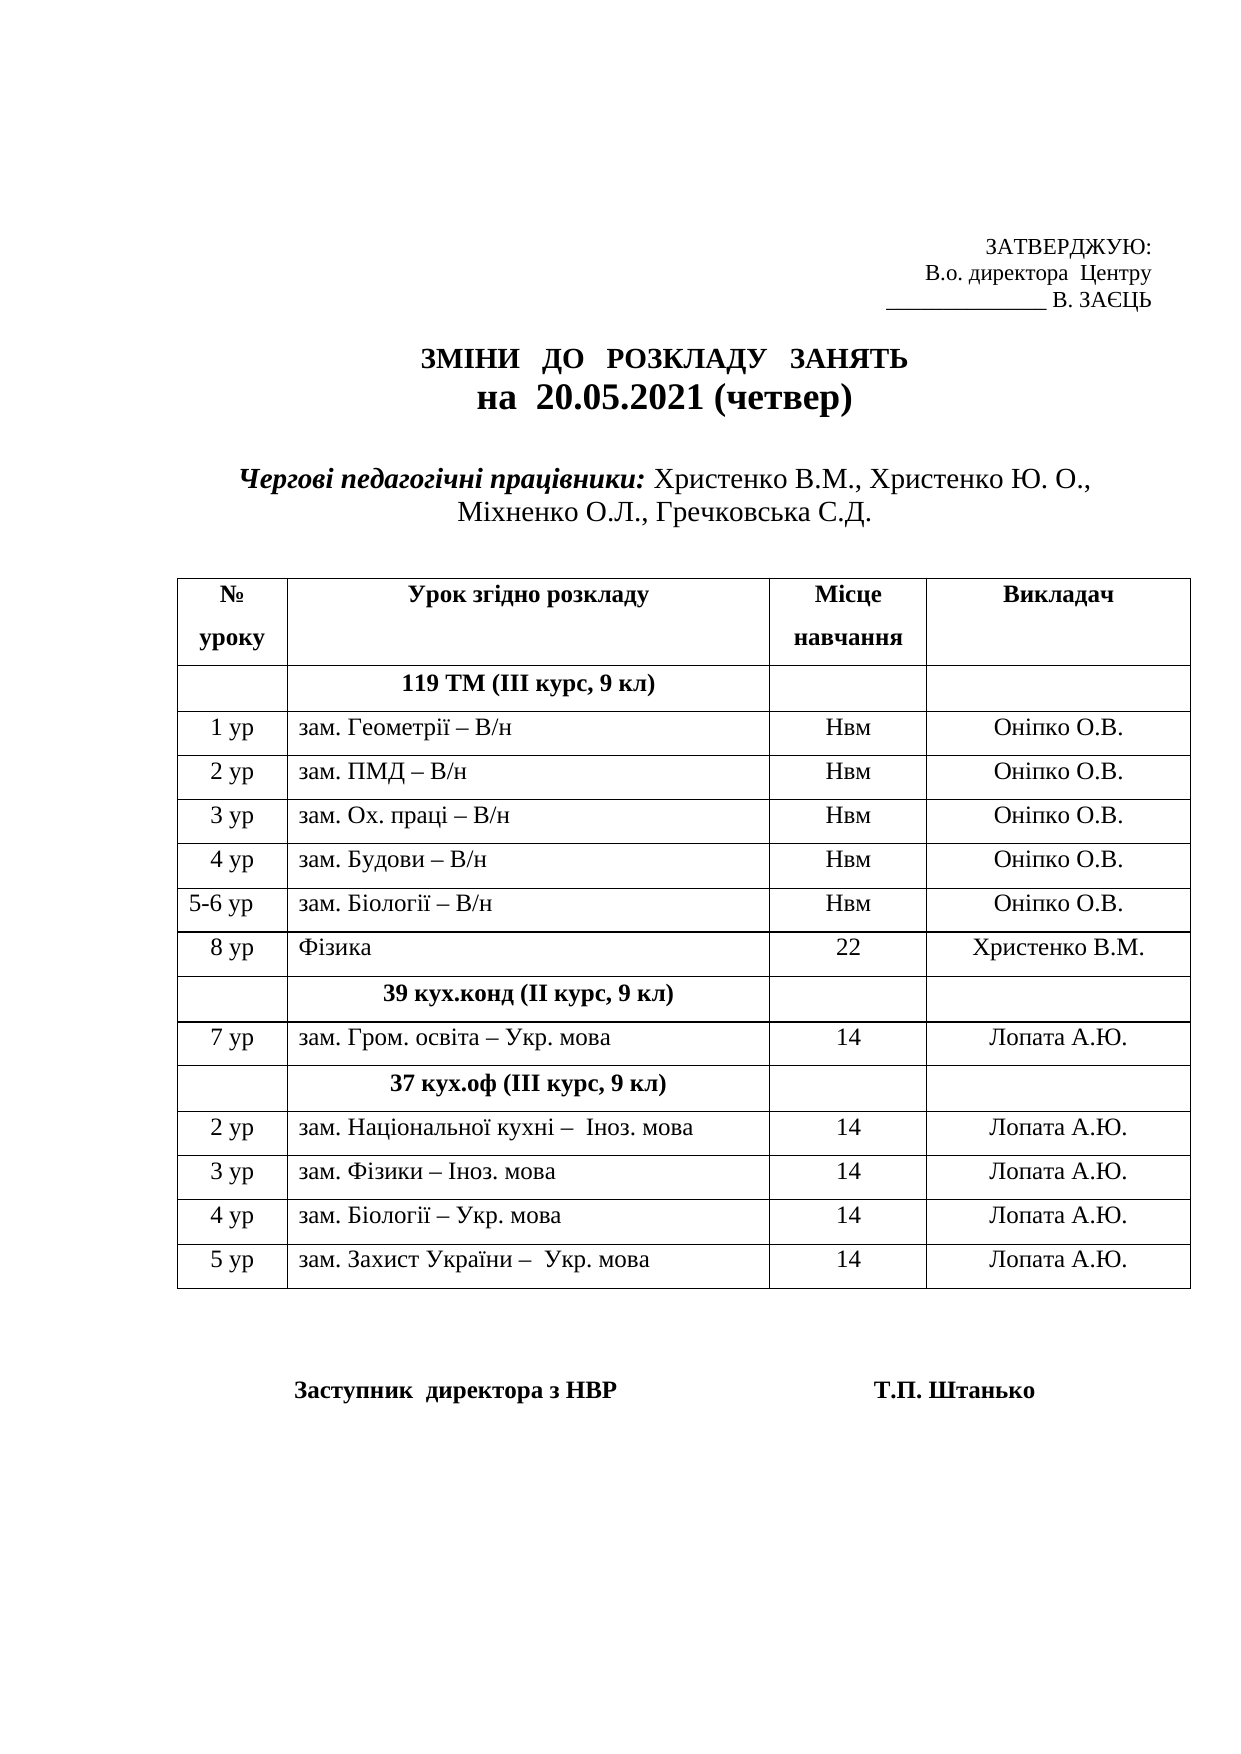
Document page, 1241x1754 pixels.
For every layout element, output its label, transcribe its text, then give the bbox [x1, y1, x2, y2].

table_cell [178, 1066, 287, 1111]
table_cell 4 ур [178, 1200, 287, 1243]
table_cell 5-6 ур [178, 889, 287, 931]
table_cell 14 [770, 1200, 926, 1243]
table_cell Оніпко О.В. [927, 712, 1190, 755]
table_cell зам. Гром. освіта – Укр. мова [288, 1023, 769, 1065]
table_cell 3 ур [178, 800, 287, 843]
table_cell [927, 977, 1190, 1021]
table_cell 2 ур [178, 756, 287, 799]
text на 20.05.2021 (четвер) [177, 374, 1152, 418]
table_cell 37 кух.оф (ІІІ курс, 9 кл) [288, 1066, 769, 1111]
table_header № уроку [178, 579, 287, 665]
table_cell Нвм [770, 712, 926, 755]
table_cell Оніпко О.В. [927, 756, 1190, 799]
table_cell Нвм [770, 756, 926, 799]
table_cell [178, 977, 287, 1021]
table_cell 14 [770, 1112, 926, 1155]
table_cell [770, 977, 926, 1021]
table_cell зам. Ох. праці – В/н [288, 800, 769, 843]
table_cell 14 [770, 1023, 926, 1065]
table_cell 14 [770, 1156, 926, 1199]
table_cell 1 ур [178, 712, 287, 755]
table_cell Нвм [770, 889, 926, 931]
table_cell 3 ур [178, 1156, 287, 1199]
table_cell 119 ТМ (ІІІ курс, 9 кл) [288, 666, 769, 711]
table_cell [927, 1066, 1190, 1111]
table_cell 14 [770, 1245, 926, 1287]
table_cell зам. Захист України – Укр. мова [288, 1245, 769, 1287]
table_cell зам. Будови – В/н [288, 844, 769, 887]
table_cell Христенко В.М. [927, 933, 1190, 976]
table_header Місце навчання [770, 579, 926, 665]
table_cell зам. Біології – В/н [288, 889, 769, 931]
table_cell зам. Фізики – Іноз. мова [288, 1156, 769, 1199]
table_cell [770, 1066, 926, 1111]
table_cell зам. ПМД – В/н [288, 756, 769, 799]
table_cell [178, 666, 287, 711]
text В.о. директора Центру [177, 259, 1152, 286]
text ЗМІНИ ДО РОЗКЛАДУ ЗАНЯТЬ [177, 341, 1152, 374]
table_cell Фізика [288, 933, 769, 976]
table_cell Оніпко О.В. [927, 844, 1190, 887]
text ЗАТВЕРДЖУЮ: [177, 233, 1152, 259]
table_cell Лопата А.Ю. [927, 1023, 1190, 1065]
table_cell зам. Біології – Укр. мова [288, 1200, 769, 1243]
table_cell зам. Національної кухні – Іноз. мова [288, 1112, 769, 1155]
table_header Урок згідно розкладу [288, 579, 769, 665]
table_cell Нвм [770, 800, 926, 843]
table_cell Оніпко О.В. [927, 889, 1190, 931]
table_cell Нвм [770, 844, 926, 887]
table_cell Лопата А.Ю. [927, 1200, 1190, 1243]
text Заступник директора з НВР Т.П. Штанько [177, 1375, 1152, 1403]
table_cell 8 ур [178, 933, 287, 976]
table_cell 7 ур [178, 1023, 287, 1065]
table_cell Лопата А.Ю. [927, 1245, 1190, 1287]
table_cell Оніпко О.В. [927, 800, 1190, 843]
table_cell 5 ур [178, 1245, 287, 1287]
table_cell зам. Геометрії – В/н [288, 712, 769, 755]
table_header Викладач [927, 579, 1190, 665]
text ______________ В. ЗАЄЦЬ [177, 286, 1152, 312]
table_cell [770, 666, 926, 711]
table_cell [927, 666, 1190, 711]
text Чергові педагогічні працівники: Христенко В.М., Христенко Ю. О., Міхненко О.Л., Гречковська С.Д. [177, 461, 1152, 528]
table_cell Лопата А.Ю. [927, 1112, 1190, 1155]
table_cell 4 ур [178, 844, 287, 887]
table_cell 22 [770, 933, 926, 976]
table_cell Лопата А.Ю. [927, 1156, 1190, 1199]
table_cell 39 кух.конд (ІІ курс, 9 кл) [288, 977, 769, 1021]
table_cell 2 ур [178, 1112, 287, 1155]
